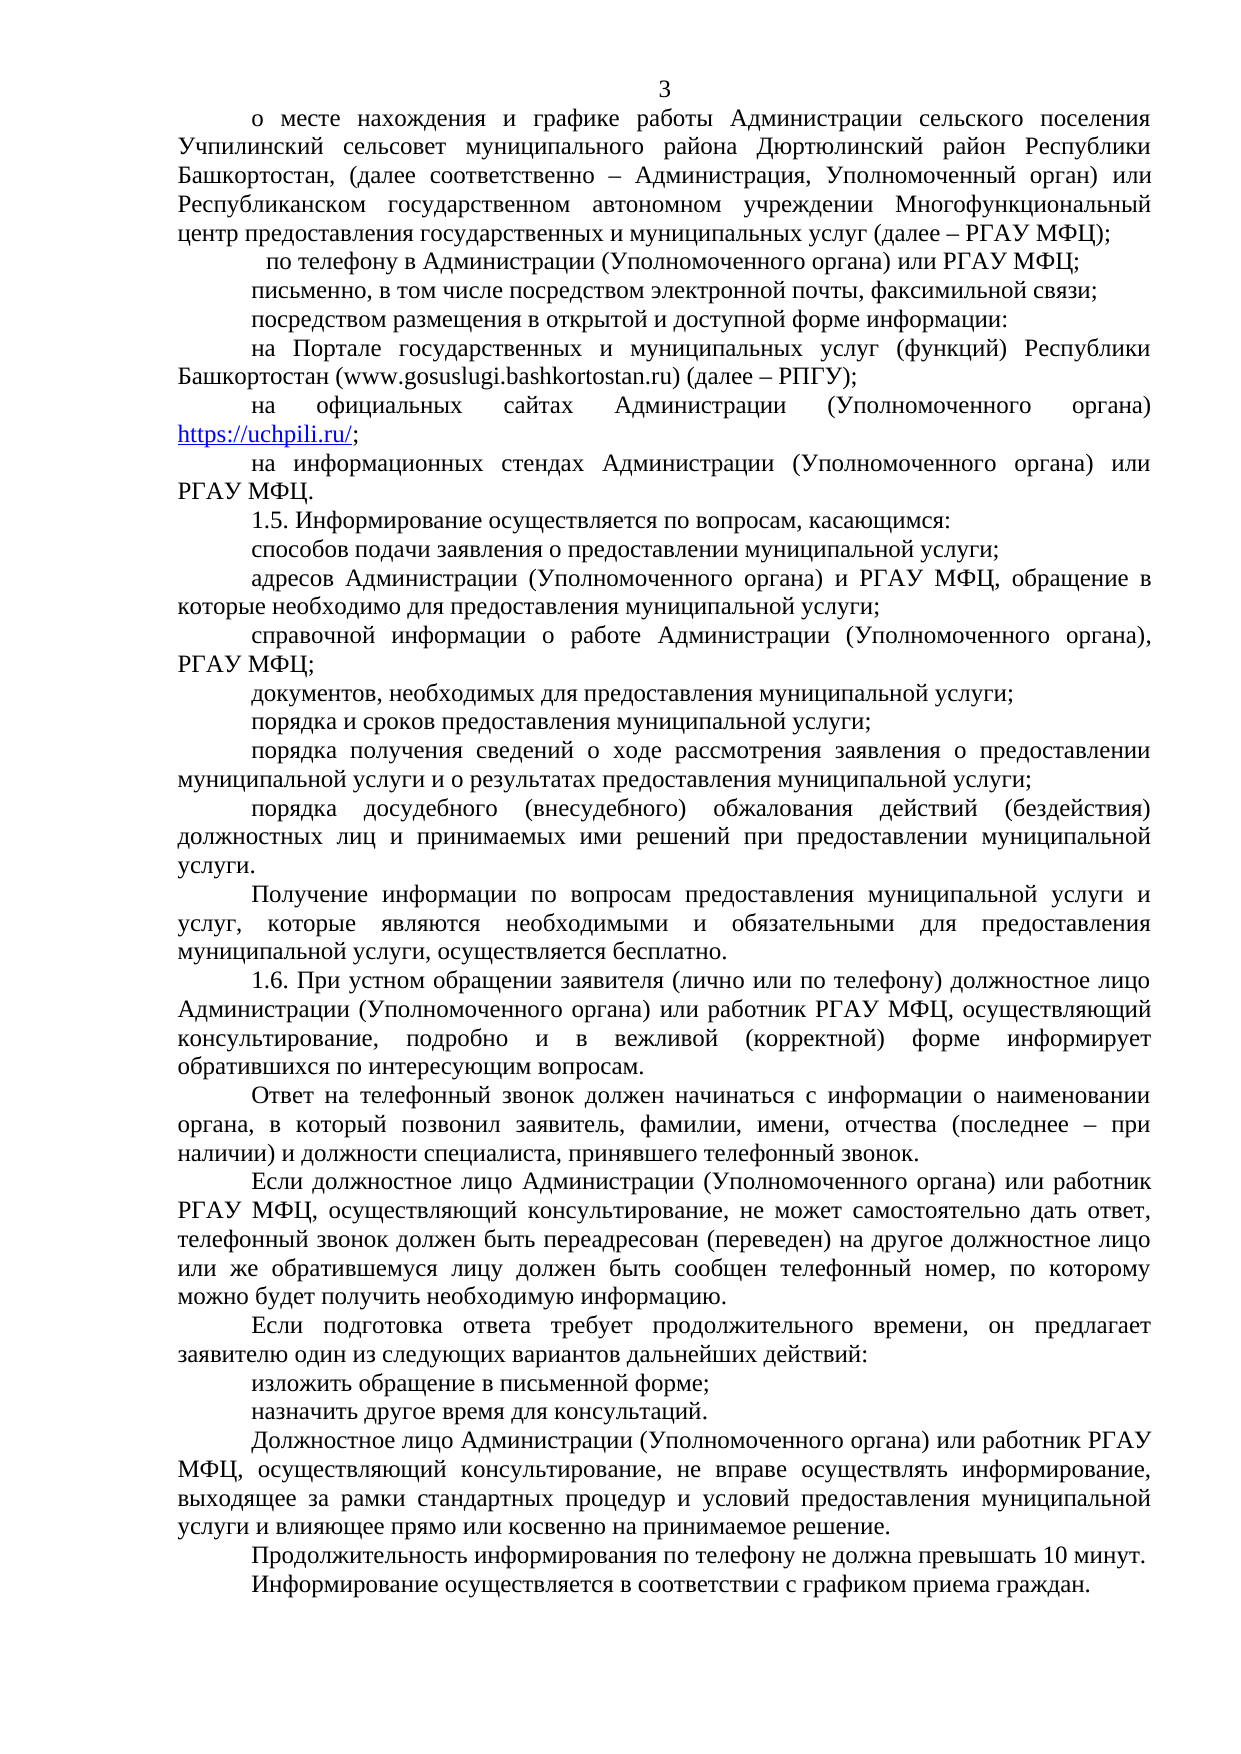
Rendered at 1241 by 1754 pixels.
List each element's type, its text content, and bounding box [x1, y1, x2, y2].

text адресов Администрации (Уполномоченного органа) и РГАУ МФЦ, обращение в которые необходимо для предоставления муниципальной услуги; [177, 563, 1152, 620]
text на информационных стендах Администрации (Уполномоченного органа) или РГАУ МФЦ. [177, 448, 1152, 505]
text Информирование осуществляется в соответствии с графиком приема граждан. [177, 1569, 1152, 1598]
text порядка получения сведений о ходе рассмотрения заявления о предоставлении муниципальной услуги и о результатах предоставления муниципальной услуги; [177, 735, 1152, 793]
text на Портале государственных и муниципальных услуг (функций) Республики Башкортостан (www.gosuslugi.bashkortostan.ru) (далее – РПГУ); [177, 333, 1152, 390]
text письменно, в том числе посредством электронной почты, факсимильной связи; [177, 275, 1152, 304]
text порядка досудебного (внесудебного) обжалования действий (бездействия) должностных лиц и принимаемых ими решений при предоставлении муниципальной услуги. [177, 793, 1152, 879]
text Если подготовка ответа требует продолжительного времени, он предлагает заявителю один из следующих вариантов дальнейших действий: [177, 1310, 1152, 1368]
text справочной информации о работе Администрации (Уполномоченного органа), РГАУ МФЦ; [177, 620, 1152, 678]
text порядка и сроков предоставления муниципальной услуги; [177, 706, 1152, 735]
text 1.6. При устном обращении заявителя (лично или по телефону) должностное лицо Администрации (Уполномоченного органа) или работник РГАУ МФЦ, осуществляющий консультирование, подробно и в вежливой (корректной) форме информирует обратившихся по интересующим вопросам. [177, 965, 1152, 1080]
text 1.5. Информирование осуществляется по вопросам, касающимся: [177, 505, 1152, 534]
text Продолжительность информирования по телефону не должна превышать 10 минут. [177, 1540, 1152, 1569]
text на официальных сайтах Администрации (Уполномоченного органа) https://uchpili.ru/; [177, 390, 1152, 448]
text Ответ на телефонный звонок должен начинаться с информации о наименовании органа, в который позвонил заявитель, фамилии, имени, отчества (последнее – при наличии) и должности специалиста, принявшего телефонный звонок. [177, 1080, 1152, 1166]
text назначить другое время для консультаций. [177, 1396, 1152, 1425]
text способов подачи заявления о предоставлении муниципальной услуги; [177, 534, 1152, 563]
text Если должностное лицо Администрации (Уполномоченного органа) или работник РГАУ МФЦ, осуществляющий консультирование, не может самостоятельно дать ответ, телефонный звонок должен быть переадресован (переведен) на другое должностное лицо или же обратившемуся лицу должен быть сообщен телефонный номер, по которому можно будет получить необходимую информацию. [177, 1166, 1152, 1310]
text документов, необходимых для предоставления муниципальной услуги; [177, 678, 1152, 706]
text Получение информации по вопросам предоставления муниципальной услуги и услуг, которые являются необходимыми и обязательными для предоставления муниципальной услуги, осуществляется бесплатно. [177, 879, 1152, 965]
text по телефону в Администрации (Уполномоченного органа) или РГАУ МФЦ; [177, 246, 1152, 275]
text изложить обращение в письменной форме; [177, 1368, 1152, 1396]
text Должностное лицо Администрации (Уполномоченного органа) или работник РГАУ МФЦ, осуществляющий консультирование, не вправе осуществлять информирование, выходящее за рамки стандартных процедур и условий предоставления муниципальной услуги и влияющее прямо или косвенно на принимаемое решение. [177, 1425, 1152, 1540]
text о месте нахождения и графике работы Администрации сельского поселения Учпилинский сельсовет муниципального района Дюртюлинский район Республики Башкортостан, (далее соответственно – Администрация, Уполномоченный орган) или Республиканском государственном автономном учреждении Многофункциональный центр предоставления государственных и муниципальных услуг (далее – РГАУ МФЦ); [177, 103, 1152, 246]
text посредством размещения в открытой и доступной форме информации: [177, 304, 1152, 333]
